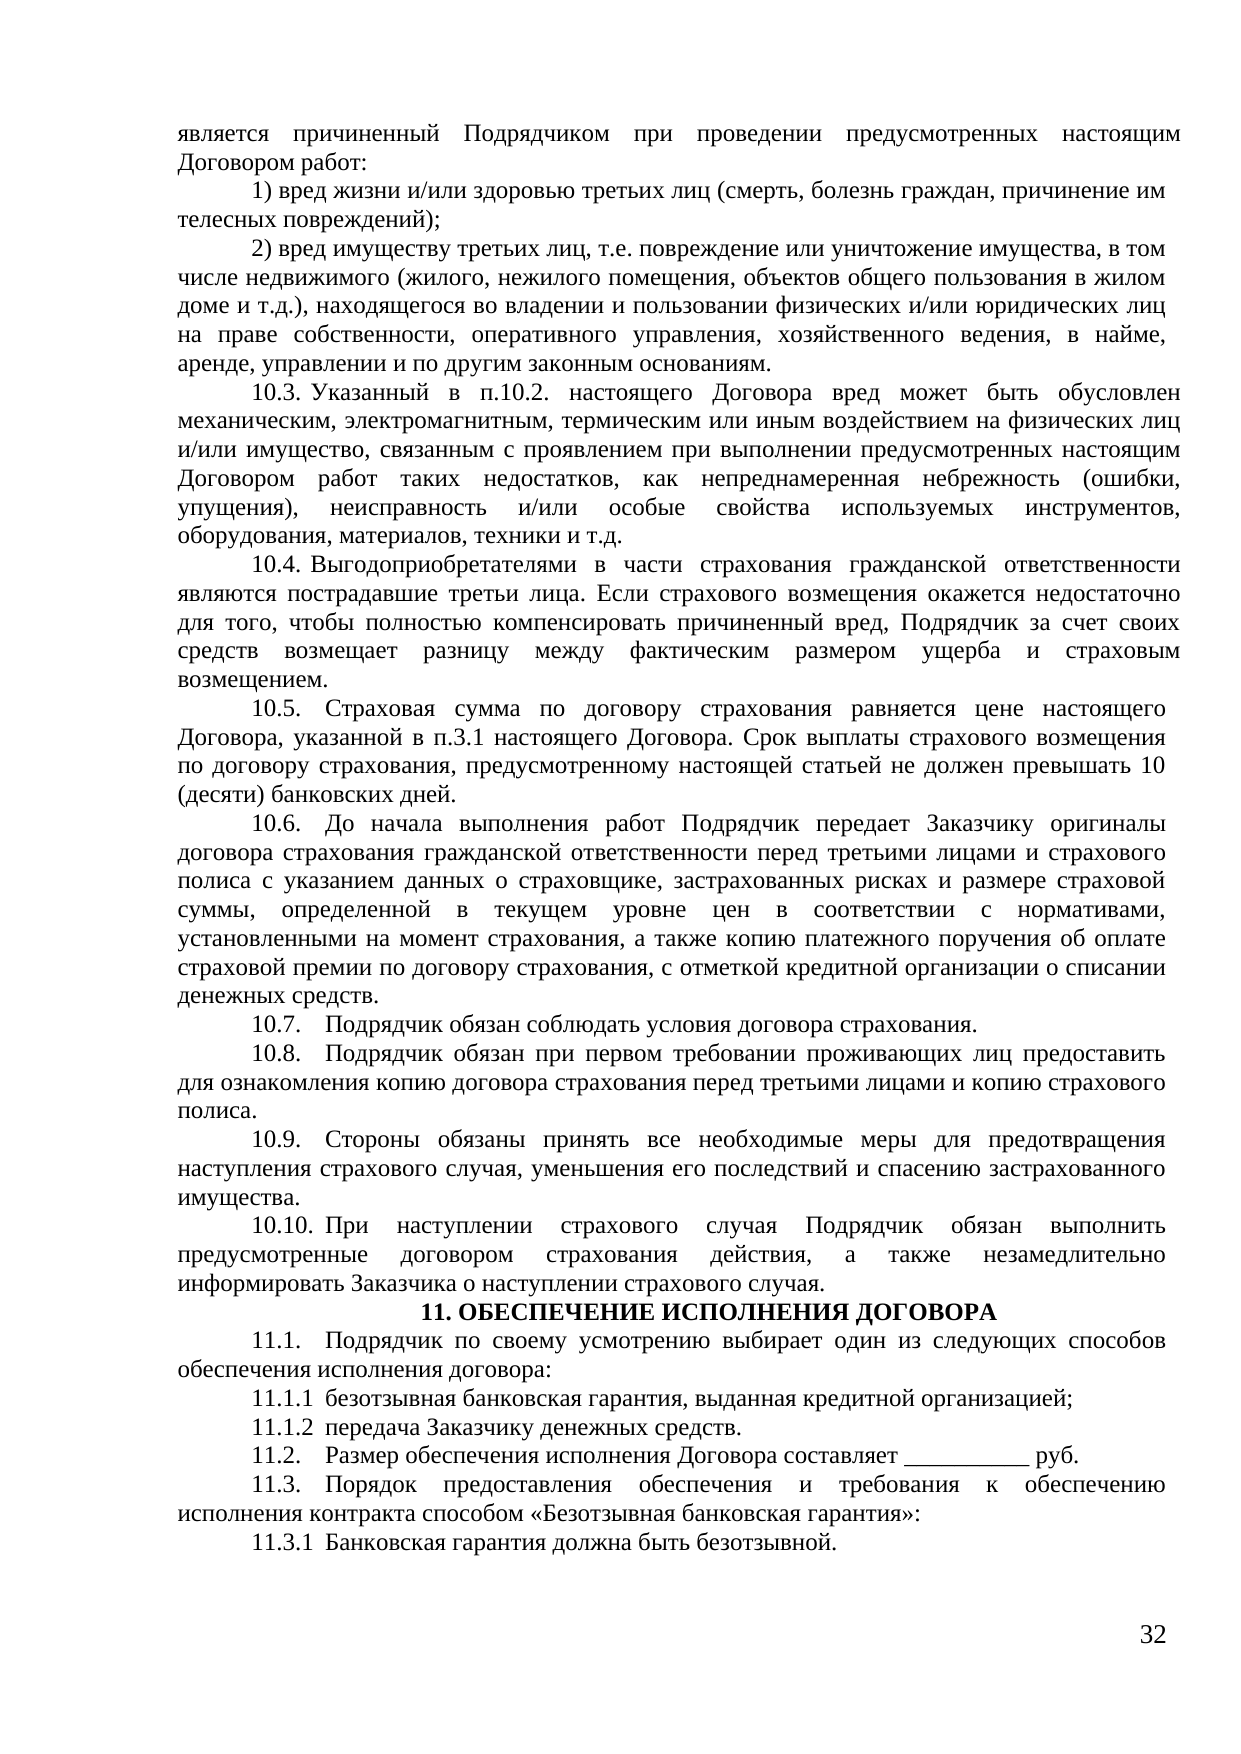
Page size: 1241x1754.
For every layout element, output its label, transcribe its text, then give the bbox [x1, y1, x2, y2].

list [177, 118, 1182, 176]
list Размер обеспечения исполнения Договора составляет __________ руб. [177, 1441, 1167, 1469]
list безотзывная банковская гарантия, выданная кредитной организацией; [177, 1383, 1167, 1412]
list До начала выполнения работ Подрядчик передает Заказчику оригиналы договора страхования гражданской ответственности перед третьими лицами и страхового полиса с указанием данных о страховщике, застрахованных рисках и размере страховой суммы, определенной в текущем уровне цен в соответствии с нормативами, установленными на момент страхования, а также копию платежного поручения об оплате страховой премии по договору страхования, с отметкой кредитной организации о списании денежных средств. [177, 808, 1167, 1009]
list Банковская гарантия должна быть безотзывной. [177, 1527, 1167, 1556]
list Порядок предоставления обеспечения и требования к обеспечению исполнения контракта способом «Безотзывная банковская гарантия»: [177, 1469, 1167, 1527]
list При наступлении страхового случая Подрядчик обязан выполнить предусмотренные договором страхования действия, а также незамедлительно информировать Заказчика о наступлении страхового случая. [177, 1211, 1167, 1297]
list Подрядчик по своему усмотрению выбирает один из следующих способов обеспечения исполнения договора: [177, 1326, 1167, 1383]
list Страховая сумма по договору страхования равняется цене настоящего Договора, указанной в п.3.1 настоящего Договора. Срок выплаты страхового возмещения по договору страхования, предусмотренному настоящей статьей не должен превышать 10 (десяти) банковских дней. [177, 693, 1167, 808]
list передача Заказчику денежных средств. [177, 1412, 1167, 1441]
list Подрядчик обязан при первом требовании проживающих лиц предоставить для ознакомления копию договора страхования перед третьими лицами и копию страхового полиса. [177, 1038, 1167, 1124]
text 2) вред имуществу третьих лиц, т.е. повреждение или уничтожение имущества, в том числе недвижимого (жилого, нежилого помещения, объектов общего пользования в жилом доме и т.д.), находящегося во владении и пользовании физических и/или юридических лиц на праве собственности, оперативного управления, хозяйственного ведения, в найме, аренде, управлении и по другим законным основаниям. [177, 233, 1167, 377]
list Выгодоприобретателями в части страхования гражданской ответственности являются пострадавшие третьи лица. Если страхового возмещения окажется недостаточно для того, чтобы полностью компенсировать причиненный вред, Подрядчик за счет своих средств возмещает разницу между фактическим размером ущерба и страховым возмещением. [177, 549, 1182, 693]
list Стороны обязаны принять все необходимые меры для предотвращения наступления страхового случая, уменьшения его последствий и спасению застрахованного имущества. [177, 1124, 1167, 1211]
list Подрядчик обязан соблюдать условия договора страхования. [177, 1009, 1167, 1038]
list Указанный в п.10.2. настоящего Договора вред может быть обусловлен механическим, электромагнитным, термическим или иным воздействием на физических лиц и/или имущество, связанным с проявлением при выполнении предусмотренных настоящим Договором работ таких недостатков, как непреднамеренная небрежность (ошибки, упущения), неисправность и/или особые свойства используемых инструментов, оборудования, материалов, техники и т.д. [177, 377, 1182, 549]
text 11. ОБЕСПЕЧЕНИЕ ИСПОЛНЕНИЯ ДОГОВОРА [177, 1297, 1167, 1326]
text 1) вред жизни и/или здоровью третьих лиц (смерть, болезнь граждан, причинение им телесных повреждений); [177, 176, 1167, 233]
